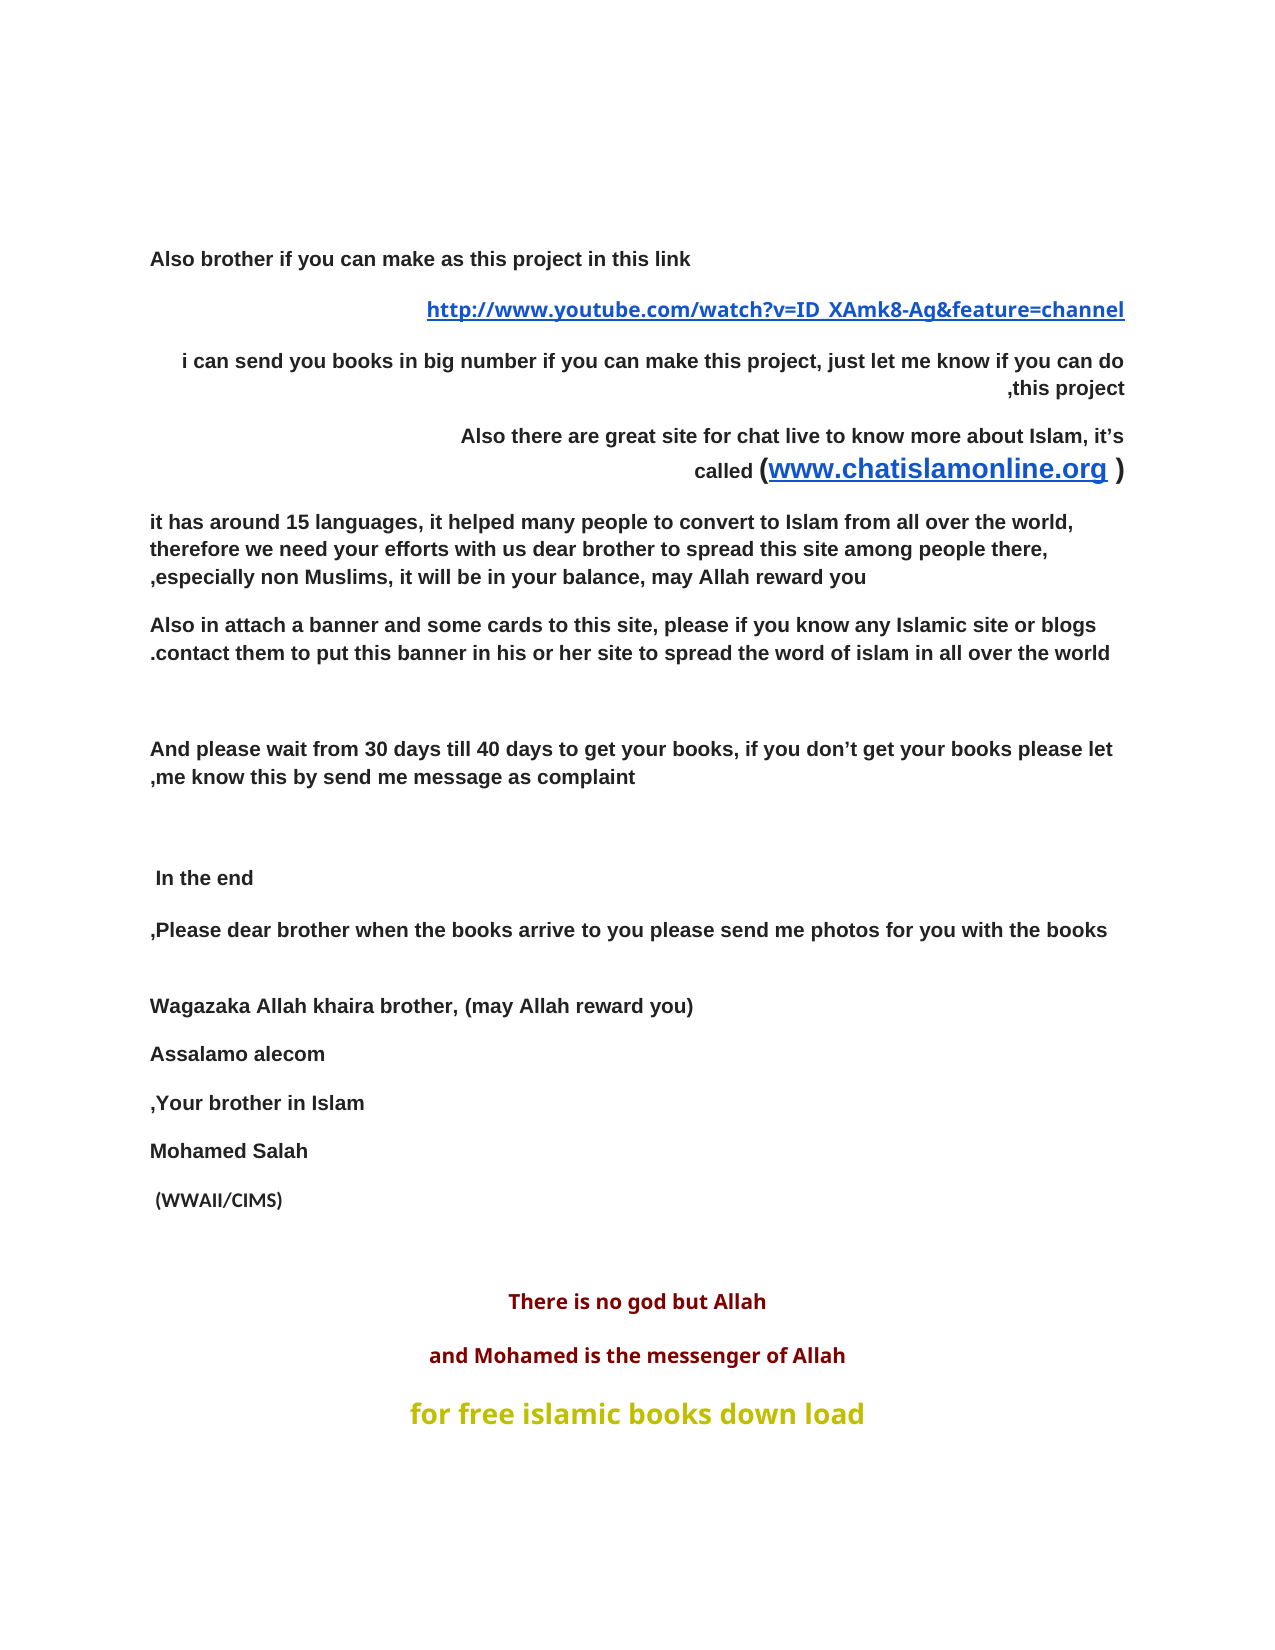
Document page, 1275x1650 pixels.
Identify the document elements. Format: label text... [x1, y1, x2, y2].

text And please wait from 30 days till 40 days to get your books, if you don’t get your books please let me know this by send me message as complaint, [150, 737, 1125, 789]
text for free islamic books down load [150, 1394, 1125, 1432]
text i can send you books in big number if you can make this project, just let me know if you can do this project, [150, 348, 1125, 400]
text Also brother if you can make as this project in this link [150, 247, 1125, 271]
text Mohamed Salah [150, 1139, 1125, 1163]
text and Mohamed is the messenger of Allah [150, 1341, 1125, 1369]
text There is no god but Allah [150, 1287, 1125, 1316]
text Your brother in Islam, [150, 1091, 1125, 1114]
text Please dear brother when the books arrive to you please send me photos for you with the books, [150, 918, 1125, 942]
text In the end [150, 866, 1125, 889]
text (WWAII/CIMS) [150, 1187, 1125, 1213]
text Wagazaka Allah khaira brother, (may Allah reward you) [150, 994, 1125, 1018]
text Also there are great site for chat live to know more about Islam, it’s called (www.chatislamonline.org ) [150, 424, 1125, 484]
text Assalamo alecom [150, 1042, 1125, 1066]
text http://www.youtube.com/watch?v=ID_XAmk8-Ag&feature=channel [150, 295, 1125, 323]
text it has around 15 languages, it helped many people to convert to Islam from all over the world, therefore we need your efforts with us dear brother to spread this site among people there, especially non Muslims, it will be in your balance, may Allah reward you, [150, 510, 1125, 589]
text Also in attach a banner and some cards to this site, please if you know any Islamic site or blogs contact them to put this banner in his or her site to spread the word of islam in all over the world. [150, 613, 1125, 664]
